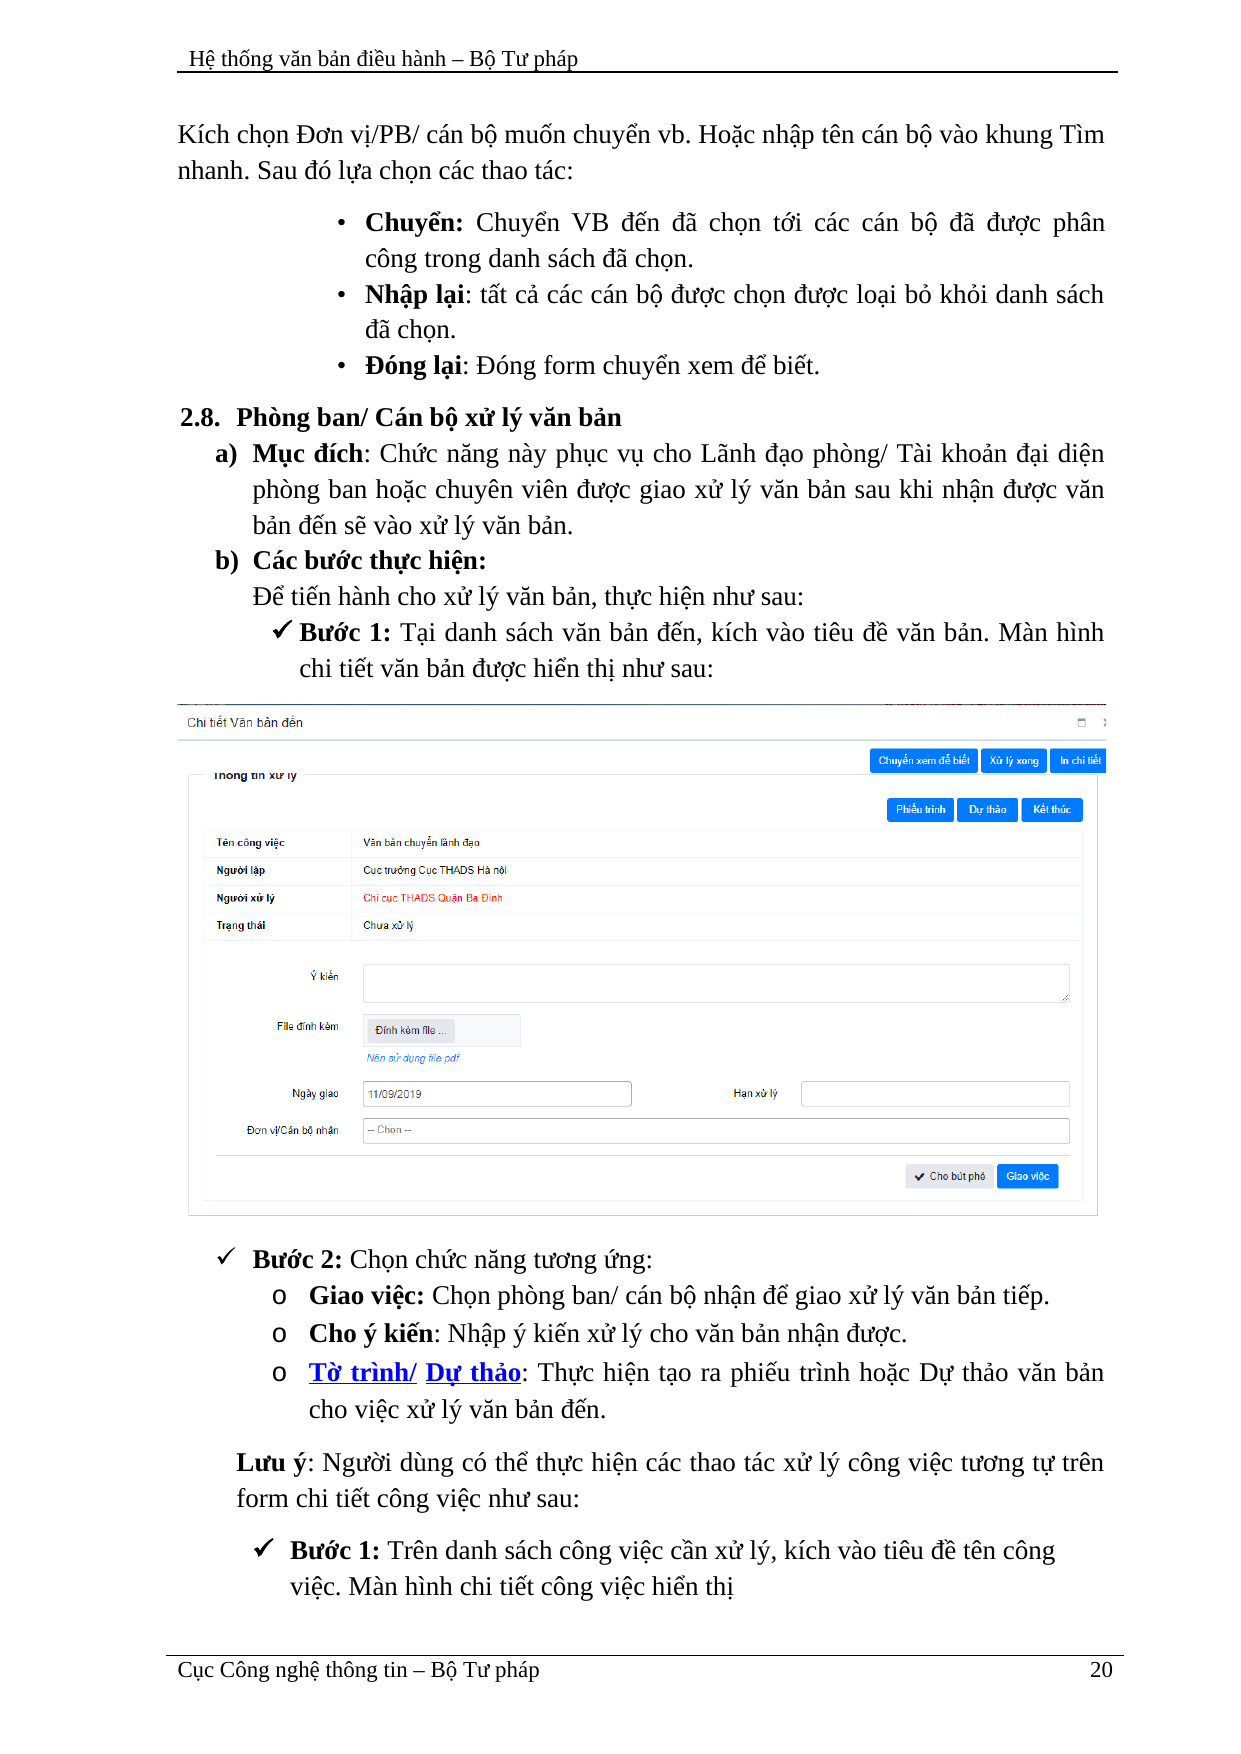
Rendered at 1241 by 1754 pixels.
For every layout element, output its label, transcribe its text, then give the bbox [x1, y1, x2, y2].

list Chuyển: Chuyển VB đến đã chọn tới các cán bộ đã được phân công trong danh sách đã chọn. [337, 206, 1106, 273]
list Đóng lại: Đóng form chuyển xem để biết. [337, 349, 1106, 380]
list Giao việc: Chọn phòng ban/ cán bộ nhận để giao xử lý văn bản tiếp. [271, 1279, 1106, 1312]
list Bước 1: Tại danh sách văn bản đến, kích vào tiêu đề văn bản. Màn hình chi tiết văn bản được hiển thị như sau: [271, 616, 1106, 683]
subtitle Phòng ban/ Cán bộ xử lý văn bản [180, 402, 1106, 433]
list Mục đích: Chức năng này phục vụ cho Lãnh đạo phòng/ Tài khoản đại diện phòng ban hoặc chuyên viên được giao xử lý văn bản sau khi nhận được văn bản đến sẽ vào xử lý văn bản. [215, 437, 1106, 540]
list Bước 2: Chọn chức năng tương ứng: [215, 1243, 1106, 1274]
text Lưu ý: Người dùng có thể thực hiện các thao tác xử lý công việc tương tự trên form chi tiết công việc như sau: [236, 1446, 1106, 1513]
list Tờ trình/ Dự thảo: Thực hiện tạo ra phiếu trình hoặc Dự thảo văn bản cho việc xử lý văn bản đến. [271, 1356, 1106, 1425]
list Nhập lại: tất cả các cán bộ được chọn được loại bỏ khỏi danh sách đã chọn. [337, 278, 1106, 344]
picture [177, 704, 1107, 1222]
list Các bước thực hiện: [215, 544, 1106, 576]
list Bước 1: Trên danh sách công việc cần xử lý, kích vào tiêu đề tên công việc. Màn hình chi tiết công việc hiển thị [252, 1534, 1106, 1634]
list Để tiến hành cho xử lý văn bản, thực hiện như sau: [252, 580, 1106, 611]
text Kích chọn Đơn vị/PB/ cán bộ muốn chuyển vb. Hoặc nhập tên cán bộ vào khung Tìm nhanh. Sau đó lựa chọn các thao tác: [177, 118, 1106, 185]
list Cho ý kiến: Nhập ý kiến xử lý cho văn bản nhận được. [271, 1317, 1106, 1351]
